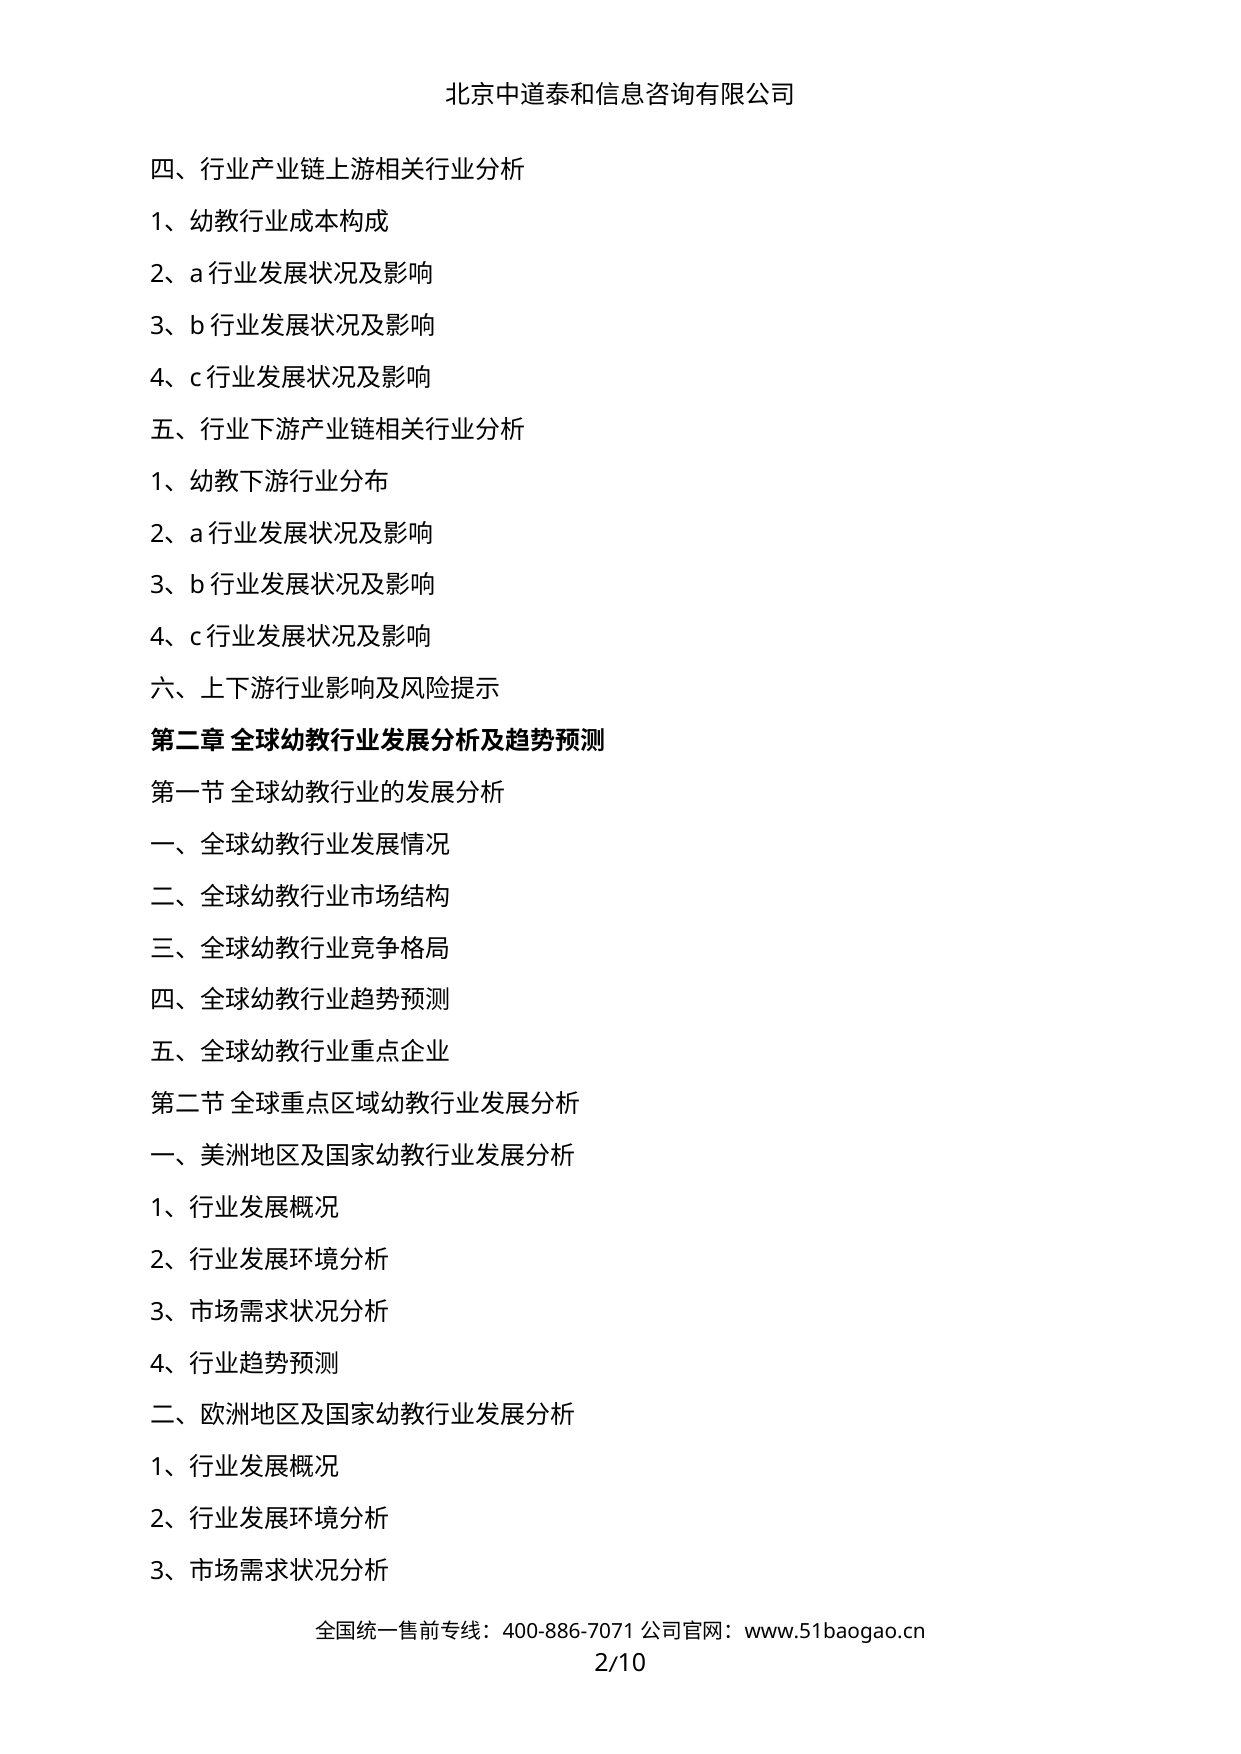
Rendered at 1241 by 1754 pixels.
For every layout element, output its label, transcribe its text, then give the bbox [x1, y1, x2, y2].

text 五、行业下游产业链相关行业分析 [150, 409, 1090, 446]
text 四、行业产业链上游相关行业分析 [150, 150, 1090, 186]
text 五、全球幼教行业重点企业 [150, 1032, 1090, 1068]
text 3、市场需求状况分析 [150, 1551, 1090, 1587]
text 2、行业发展环境分析 [150, 1239, 1090, 1276]
text 1、行业发展概况 [150, 1447, 1090, 1483]
text 2、a行业发展状况及影响 [150, 513, 1090, 549]
text 3、市场需求状况分析 [150, 1291, 1090, 1327]
text 1、幼教下游行业分布 [150, 461, 1090, 497]
text 第一节 全球幼教行业的发展分析 [150, 772, 1090, 809]
text 4、行业趋势预测 [150, 1343, 1090, 1379]
text 2、a行业发展状况及影响 [150, 254, 1090, 290]
text 二、欧洲地区及国家幼教行业发展分析 [150, 1395, 1090, 1431]
text 1、行业发展概况 [150, 1187, 1090, 1224]
text 二、全球幼教行业市场结构 [150, 876, 1090, 912]
text 1、幼教行业成本构成 [150, 202, 1090, 238]
text 一、全球幼教行业发展情况 [150, 824, 1090, 861]
text 六、上下游行业影响及风险提示 [150, 669, 1090, 705]
text 2、行业发展环境分析 [150, 1499, 1090, 1535]
text 四、全球幼教行业趋势预测 [150, 980, 1090, 1016]
text 4、c行业发展状况及影响 [150, 617, 1090, 653]
text 一、美洲地区及国家幼教行业发展分析 [150, 1136, 1090, 1172]
text 第二章 全球幼教行业发展分析及趋势预测 [150, 721, 1090, 757]
text 第二节 全球重点区域幼教行业发展分析 [150, 1084, 1090, 1120]
text 三、全球幼教行业竞争格局 [150, 928, 1090, 964]
text 4、c行业发展状况及影响 [150, 357, 1090, 394]
text 3、b行业发展状况及影响 [150, 565, 1090, 601]
text 3、b行业发展状况及影响 [150, 306, 1090, 342]
